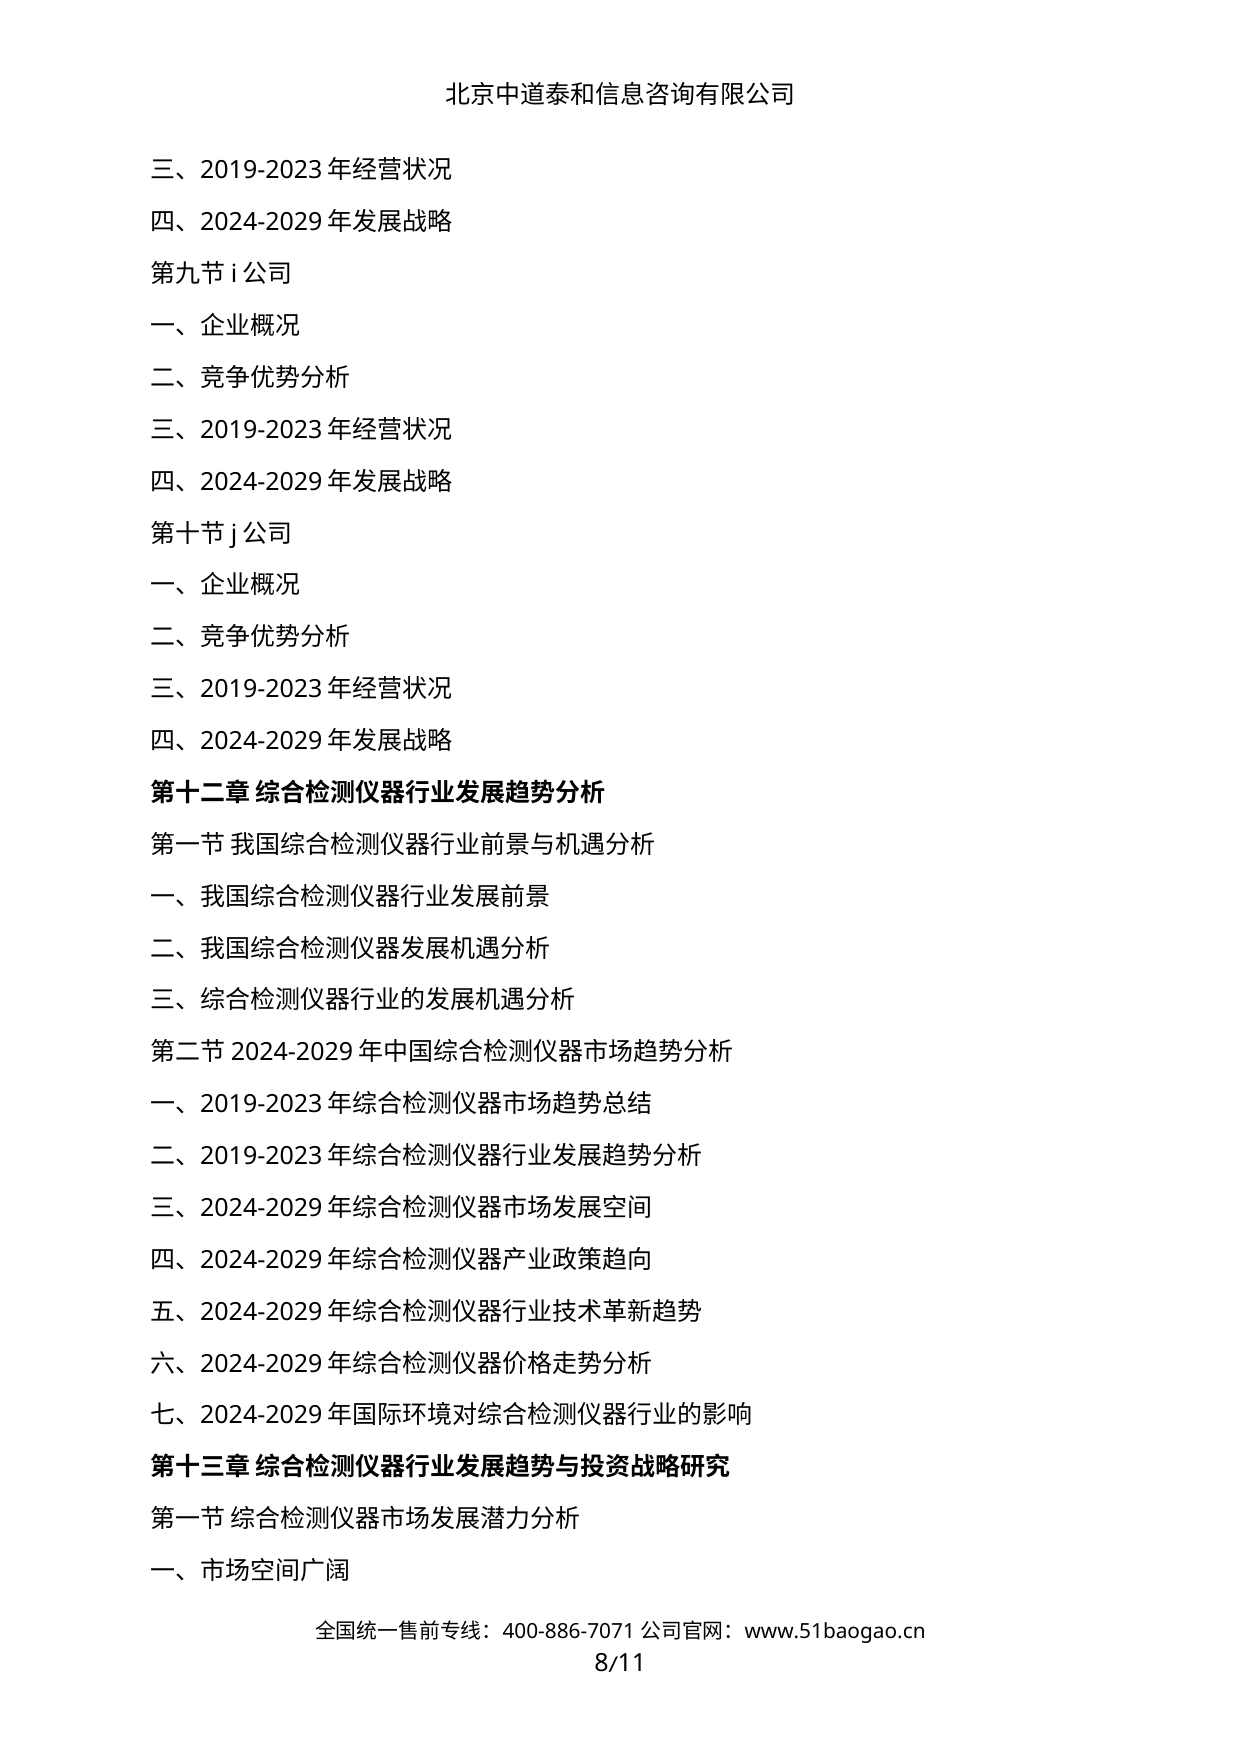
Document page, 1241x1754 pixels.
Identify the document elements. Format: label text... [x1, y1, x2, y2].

text 三、2019-2023年经营状况 [150, 669, 1090, 705]
text 第十二章 综合检测仪器行业发展趋势分析 [150, 772, 1090, 809]
text 第十三章 综合检测仪器行业发展趋势与投资战略研究 [150, 1447, 1090, 1483]
text 七、2024-2029年国际环境对综合检测仪器行业的影响 [150, 1395, 1090, 1431]
text 六、2024-2029年综合检测仪器价格走势分析 [150, 1343, 1090, 1379]
text 四、2024-2029年综合检测仪器产业政策趋向 [150, 1239, 1090, 1276]
text 一、企业概况 [150, 306, 1090, 342]
text 一、2019-2023年综合检测仪器市场趋势总结 [150, 1084, 1090, 1120]
text 三、2024-2029年综合检测仪器市场发展空间 [150, 1187, 1090, 1224]
text 第二节 2024-2029年中国综合检测仪器市场趋势分析 [150, 1032, 1090, 1068]
text 第九节 i公司 [150, 254, 1090, 290]
text 第一节 我国综合检测仪器行业前景与机遇分析 [150, 824, 1090, 861]
text 二、2019-2023年综合检测仪器行业发展趋势分析 [150, 1136, 1090, 1172]
text 一、市场空间广阔 [150, 1551, 1090, 1587]
text 五、2024-2029年综合检测仪器行业技术革新趋势 [150, 1291, 1090, 1327]
text 二、竞争优势分析 [150, 357, 1090, 394]
text 第一节 综合检测仪器市场发展潜力分析 [150, 1499, 1090, 1535]
text 一、企业概况 [150, 565, 1090, 601]
text 二、我国综合检测仪器发展机遇分析 [150, 928, 1090, 964]
text 三、2019-2023年经营状况 [150, 150, 1090, 186]
text 二、竞争优势分析 [150, 617, 1090, 653]
text 四、2024-2029年发展战略 [150, 202, 1090, 238]
text 三、2019-2023年经营状况 [150, 409, 1090, 446]
text 第十节 j公司 [150, 513, 1090, 549]
text 一、我国综合检测仪器行业发展前景 [150, 876, 1090, 912]
text 四、2024-2029年发展战略 [150, 461, 1090, 497]
text 三、综合检测仪器行业的发展机遇分析 [150, 980, 1090, 1016]
text 四、2024-2029年发展战略 [150, 721, 1090, 757]
